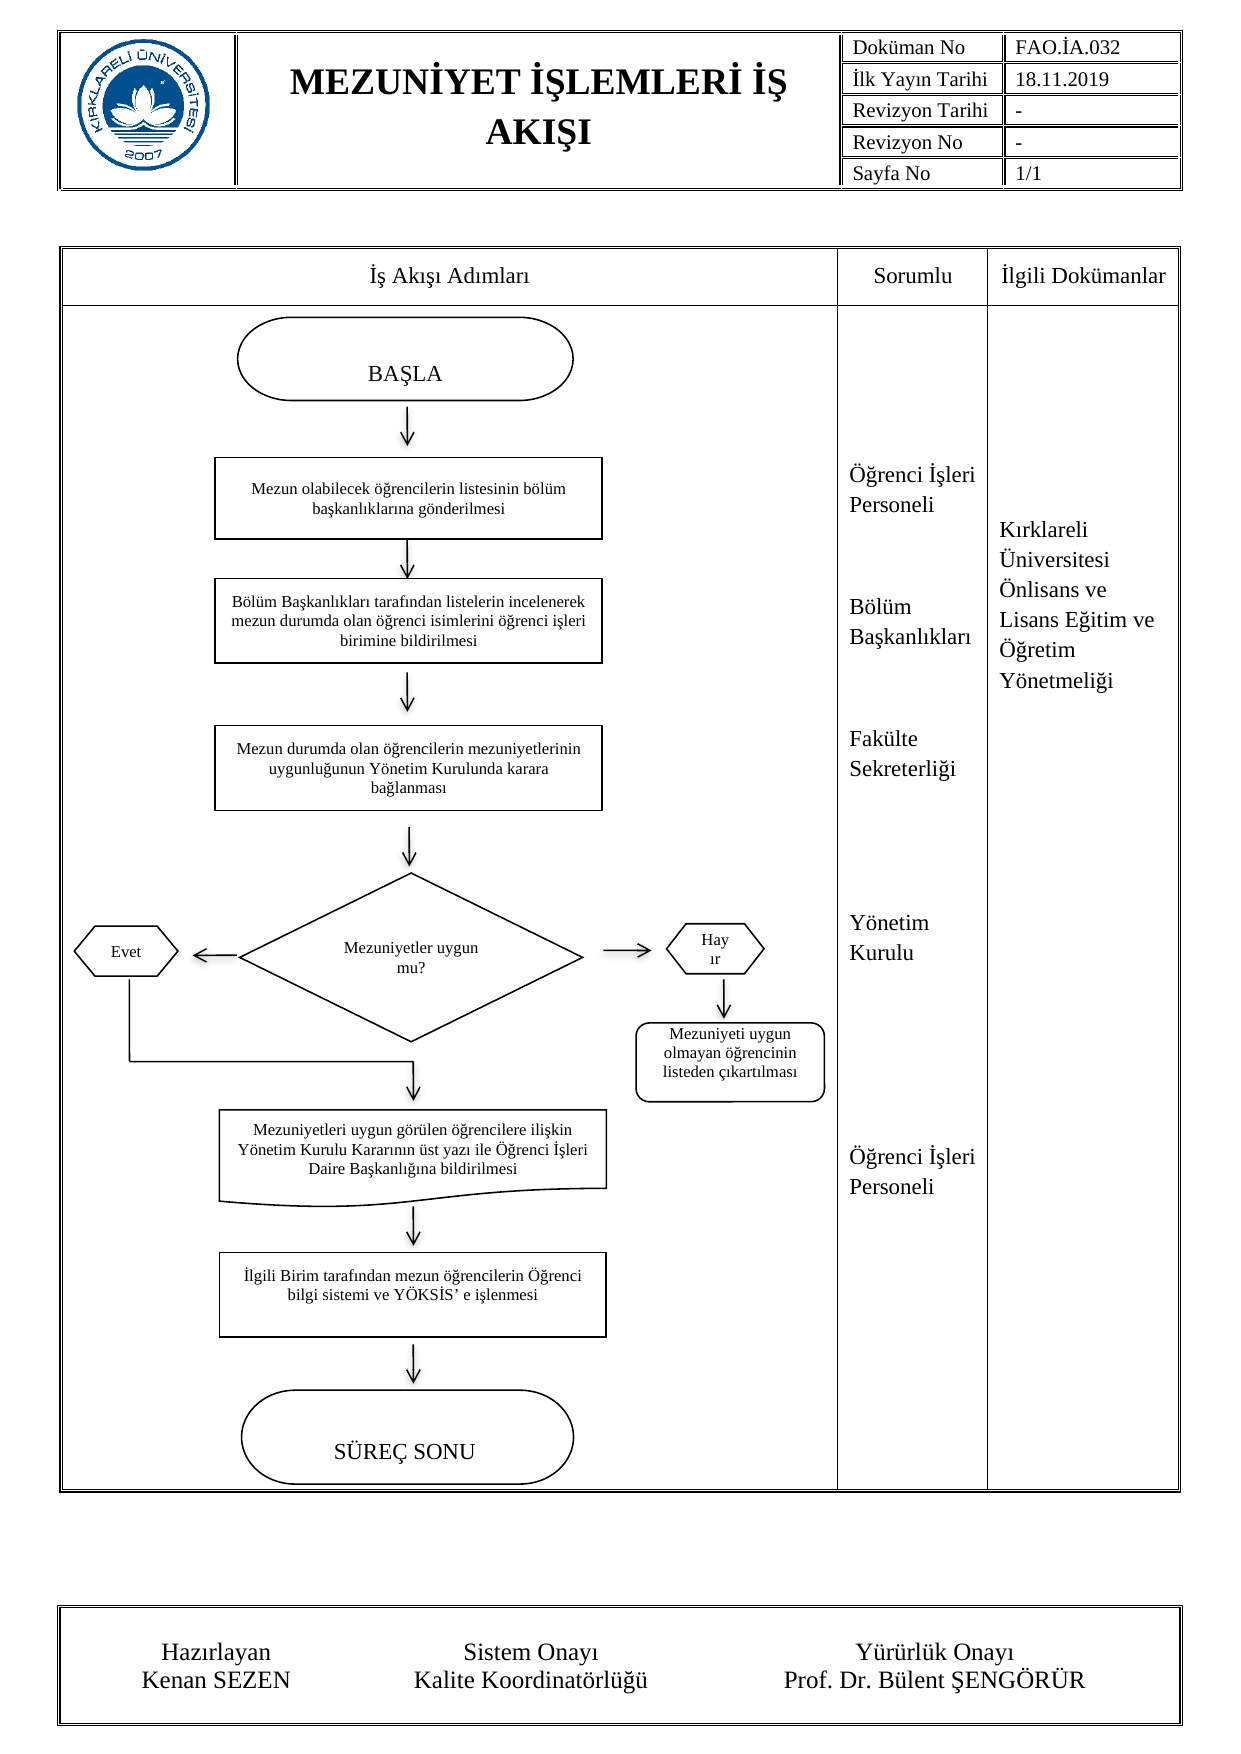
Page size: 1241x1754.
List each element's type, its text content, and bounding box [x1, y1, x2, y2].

table_header Sorumlu [838, 249, 987, 304]
table_header İlgili Dokümanlar [988, 249, 1178, 304]
table_header İş Akışı Adımları [63, 249, 837, 304]
table_cell Kırklareli Üniversitesi Önlisans ve Lisans Eğitim ve Öğretim Yönetmeliği [988, 306, 1178, 1489]
table_cell Öğrenci İşleri Personeli Bölüm Başkanlıkları Fakülte Sekreterliği Yönetim Kurulu Öğrenci İşleri Personeli [838, 306, 987, 1489]
picture [71, 33, 219, 181]
table_cell [63, 306, 837, 1489]
